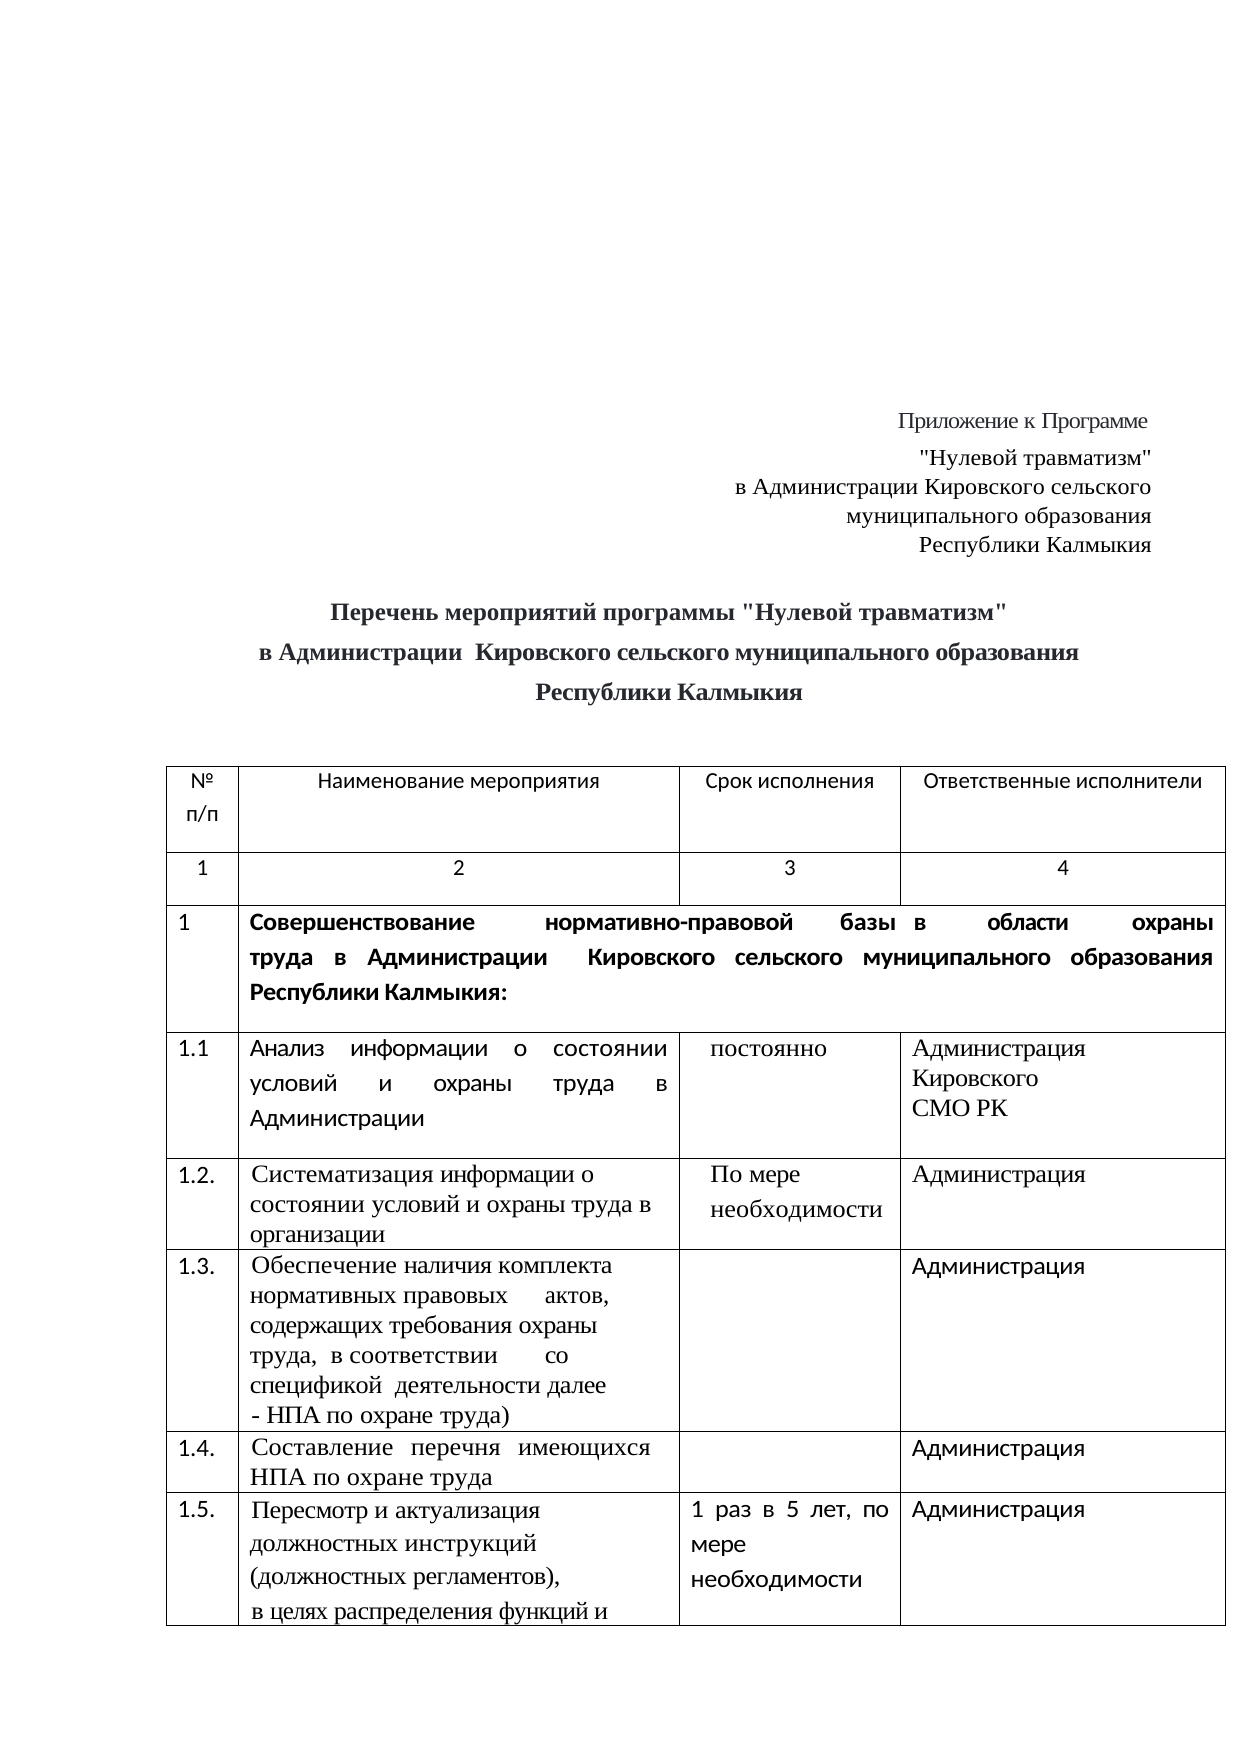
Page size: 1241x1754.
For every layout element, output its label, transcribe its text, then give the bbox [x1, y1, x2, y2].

table_cell 1.4. [167, 1432, 238, 1492]
table_header № п/п [167, 767, 238, 852]
text в Администрации Кировского сельского [189, 473, 1152, 499]
table_cell 1 [167, 906, 238, 1032]
table_cell Администрация Кировского СМО РК [901, 1033, 1225, 1158]
table_cell [680, 1432, 900, 1492]
table_cell 1.5. [167, 1493, 238, 1625]
subtitle Приложение к Программе [189, 407, 1149, 433]
text "Нулевой травматизм" [189, 444, 1152, 471]
subtitle Перечень мероприятий программы "Нулевой травматизм" [189, 597, 1149, 626]
table_header Срок исполнения [680, 767, 900, 852]
table_cell Систематизация информации о состоянии условий и охраны труда в организации [239, 1159, 679, 1249]
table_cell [680, 1493, 900, 1625]
table_cell Администрация [901, 1250, 1225, 1431]
table_cell Совершенствование нормативно-правовой базы в области охраны труда в Администрации Кировского сельского муниципального образования Республики Калмыкия: [239, 906, 1225, 1032]
subtitle Республики Калмыкия [189, 677, 1149, 706]
text муниципального образования [189, 502, 1152, 528]
table_cell 2 [239, 853, 679, 905]
table_cell 1 [167, 853, 238, 905]
table_cell постоянно [680, 1033, 900, 1158]
table_header Ответственные исполнители [901, 767, 1225, 852]
text Республики Калмыкия [189, 531, 1152, 557]
table_cell [680, 1250, 900, 1431]
table_header Наименование мероприятия [239, 767, 679, 852]
table_cell Администрация [901, 1159, 1225, 1249]
table_cell Анализ информации о состоянии условий и охраны труда в Администрации [239, 1033, 679, 1158]
table_cell Администрация [901, 1432, 1225, 1492]
table_cell 1.2. [167, 1159, 238, 1249]
table_cell Администрация [901, 1493, 1225, 1625]
table_cell 3 [680, 853, 900, 905]
table_cell 1.1 [167, 1033, 238, 1158]
subtitle в Администрации Кировского сельского муниципального образования [189, 637, 1149, 666]
table_cell Составление перечня имеющихся НПА по охране труда [239, 1432, 679, 1492]
table_cell По мере необходимости [680, 1159, 900, 1249]
table_cell 1.3. [167, 1250, 238, 1431]
table_cell Обеспечение наличия комплекта нормативных правовых актов, содержащих требования охраны труда, в соответствии со спецификой деятельности далее - НПА по охране труда) [239, 1250, 679, 1431]
table_cell 4 [901, 853, 1225, 905]
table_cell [239, 1493, 679, 1625]
